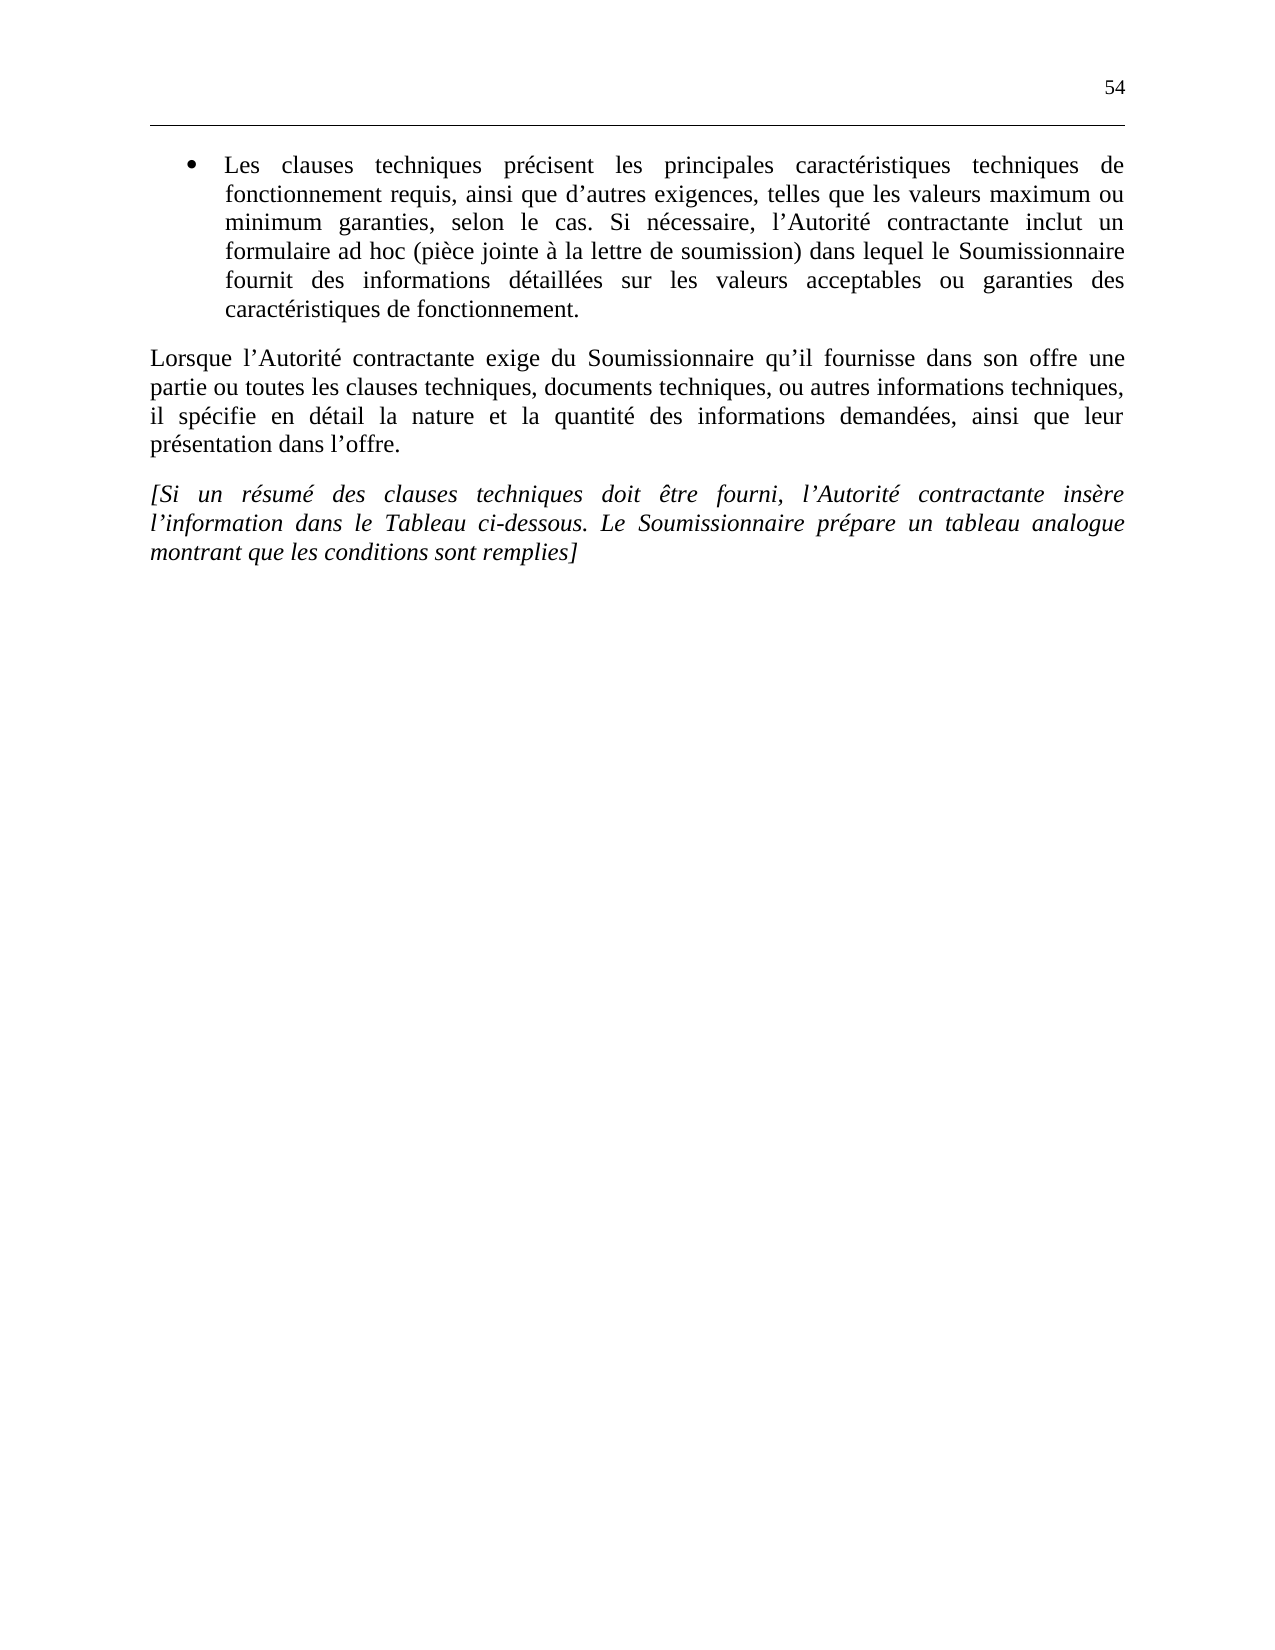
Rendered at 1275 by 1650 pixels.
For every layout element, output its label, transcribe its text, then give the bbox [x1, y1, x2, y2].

list Les clauses techniques précisent les principales caractéristiques techniques de fonctionnement requis, ainsi que d’autres exigences, telles que les valeurs maximum ou minimum garanties, selon le cas. Si nécessaire, l’Autorité contractante inclut un formulaire ad hoc (pièce jointe à la lettre de soumission) dans lequel le Soumissionnaire fournit des informations détaillées sur les valeurs acceptables ou garanties des caractéristiques de fonctionnement. [187, 150, 1125, 322]
text Lorsque l’Autorité contractante exige du Soumissionnaire qu’il fournisse dans son offre une partie ou toutes les clauses techniques, documents techniques, ou autres informations techniques, il spécifie en détail la nature et la quantité des informations demandées, ainsi que leur présentation dans l’offre. [150, 343, 1125, 458]
text [Si un résumé des clauses techniques doit être fourni, l’Autorité contractante insère l’information dans le Tableau ci-dessous. Le Soumissionnaire prépare un tableau analogue montrant que les conditions sont remplies] [150, 479, 1125, 565]
